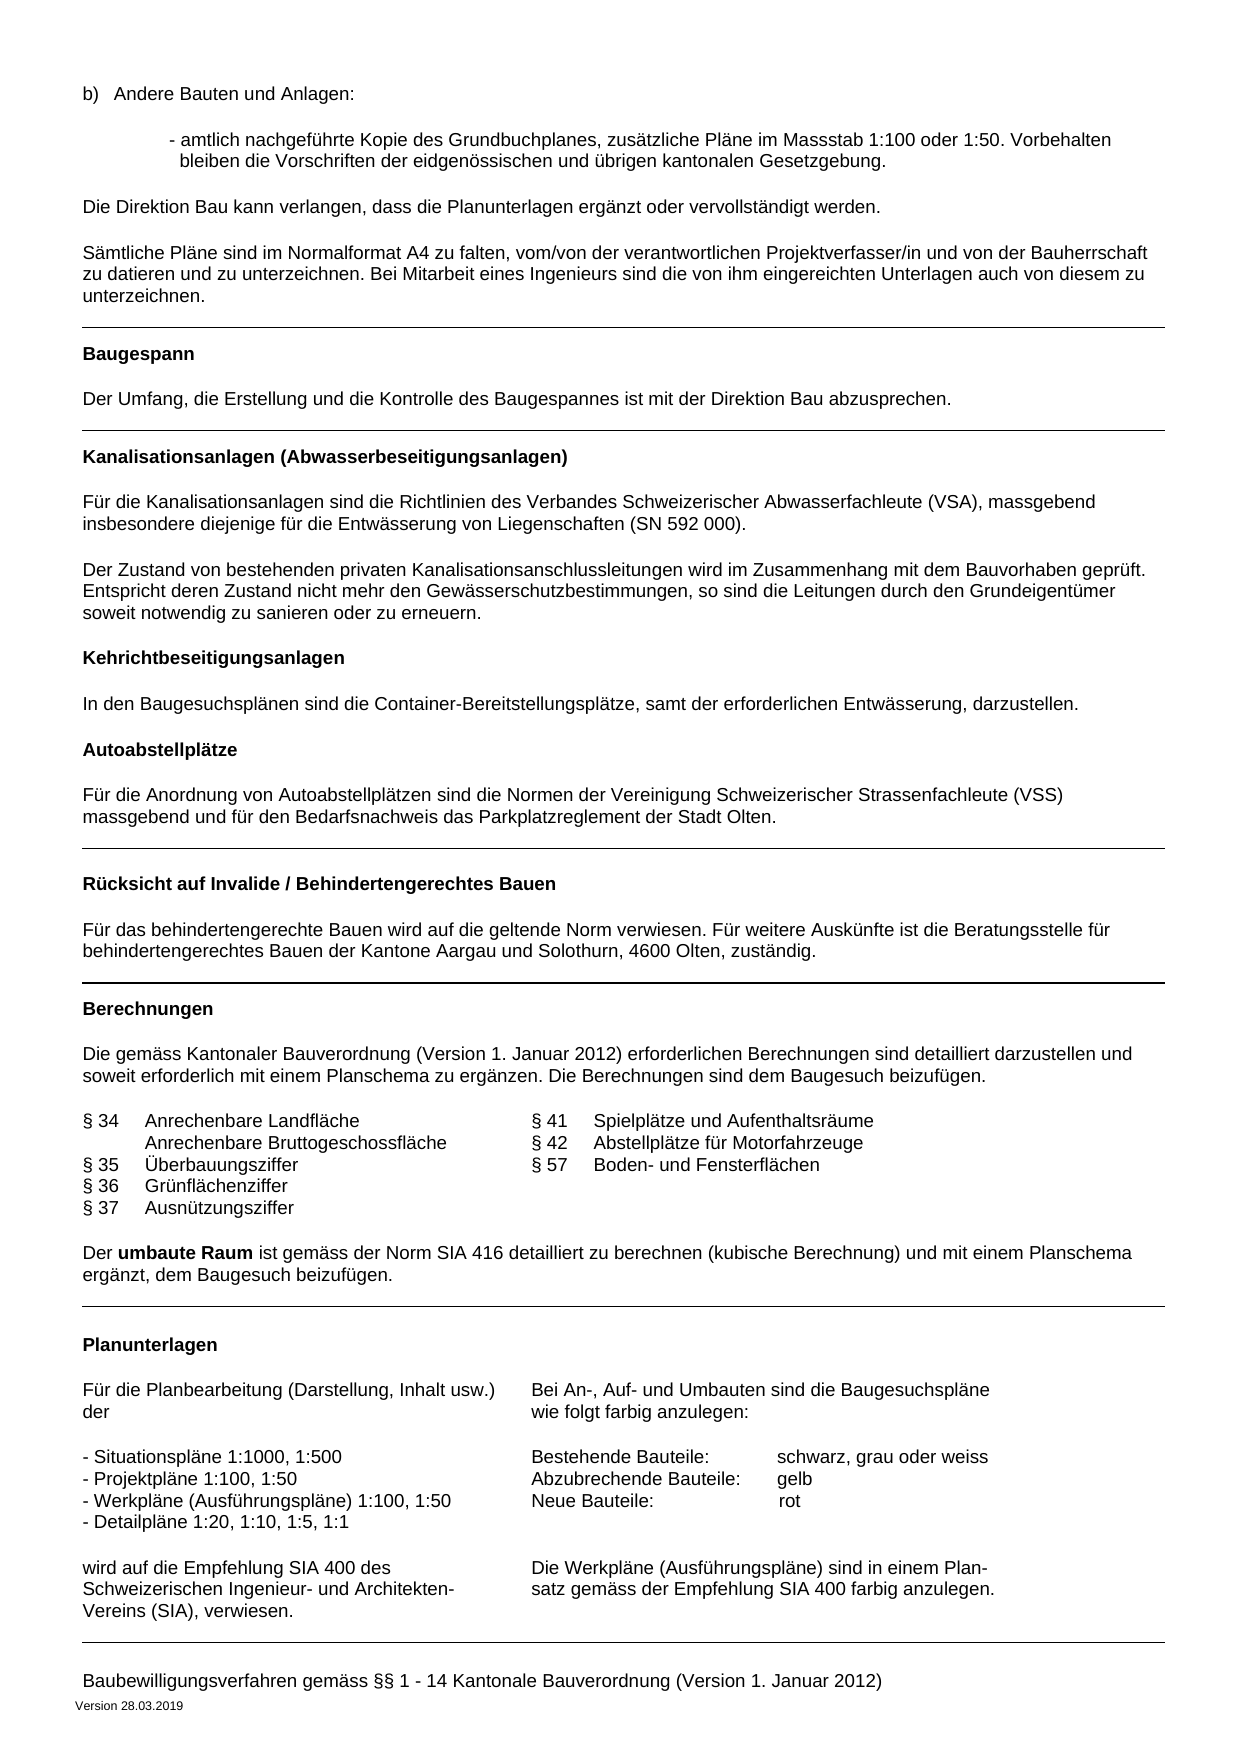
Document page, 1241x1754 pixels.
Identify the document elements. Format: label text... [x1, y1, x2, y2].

text Schweizerischen Ingenieur- und Architekten- satz gemäss der Empfehlung SIA 400 farbig anzulegen. [82, 1578, 1165, 1600]
text Planunterlagen [82, 1333, 1165, 1355]
text In den Baugesuchsplänen sind die Container-Bereitstellungsplätze, samt der erforderlichen Entwässerung, darzustellen. [82, 693, 1165, 714]
text § 37 Ausnützungsziffer [82, 1197, 1165, 1218]
text Baugespann [82, 342, 1165, 364]
text Kehrichtbeseitigungsanlagen [82, 647, 1165, 669]
text wird auf die Empfehlung SIA 400 des Die Werkpläne (Ausführungspläne) sind in einem Plan- [82, 1557, 1165, 1578]
text b) Andere Bauten und Anlagen: [82, 83, 1165, 105]
text Für das behindertengerechte Bauen wird auf die geltende Norm verwiesen. Für weitere Auskünfte ist die Beratungsstelle für behindertengerechtes Bauen der Kantone Aargau und Solothurn, 4600 Olten, zuständig. [82, 918, 1165, 961]
text - amtlich nachgeführte Kopie des Grundbuchplanes, zusätzliche Pläne im Massstab 1:100 oder 1:50. Vorbehalten [169, 129, 1165, 150]
text Der Umfang, die Erstellung und die Kontrolle des Baugespannes ist mit der Direktion Bau abzusprechen. [82, 388, 1165, 409]
text Baubewilligungsverfahren gemäss §§ 1 - 14 Kantonale Bauverordnung (Version 1. Januar 2012) [82, 1669, 1165, 1691]
text Berechnungen [82, 997, 1165, 1019]
text bleiben die Vorschriften der eidgenössischen und übrigen kantonalen Gesetzgebung. [169, 150, 1165, 172]
text Vereins (SIA), verwiesen. [82, 1600, 1165, 1621]
text § 36 Grünflächenziffer [82, 1175, 1165, 1197]
text § 35 Überbauungsziffer § 57 Boden- und Fensterflächen [82, 1153, 1165, 1175]
text Sämtliche Pläne sind im Normalformat A4 zu falten, vom/von der verantwortlichen Projektverfasser/in und von der Bauherrschaft zu datieren und zu unterzeichnen. Bei Mitarbeit eines Ingenieurs sind die von ihm eingereichten Unterlagen auch von diesem zu unterzeichnen. [82, 242, 1165, 306]
text Anrechenbare Bruttogeschossfläche § 42 Abstellplätze für Motorfahrzeuge [82, 1132, 1165, 1153]
text Die gemäss Kantonaler Bauverordnung (Version 1. Januar 2012) erforderlichen Berechnungen sind detailliert darzustellen und soweit erforderlich mit einem Planschema zu ergänzen. Die Berechnungen sind dem Baugesuch beizufügen. [82, 1043, 1165, 1086]
text Die Direktion Bau kann verlangen, dass die Planunterlagen ergänzt oder vervollständigt werden. [82, 196, 1165, 217]
text - Situationspläne 1:1000, 1:500 Bestehende Bauteile: schwarz, grau oder weiss [82, 1446, 1165, 1468]
text Der umbaute Raum ist gemäss der Norm SIA 416 detailliert zu berechnen (kubische Berechnung) und mit einem Planschema ergänzt, dem Baugesuch beizufügen. [82, 1242, 1165, 1285]
text Rücksicht auf Invalide / Behindertengerechtes Bauen [82, 873, 1165, 894]
text Autoabstellplätze [82, 738, 1165, 760]
text Kanalisationsanlagen (Abwasserbeseitigungsanlagen) [82, 446, 1165, 467]
text Für die Planbearbeitung (Darstellung, Inhalt usw.) Bei An-, Auf- und Umbauten sind die Baugesuchspläne [82, 1379, 1165, 1401]
text Für die Anordnung von Autoabstellplätzen sind die Normen der Vereinigung Schweizerischer Strassenfachleute (VSS) massgebend und für den Bedarfsnachweis das Parkplatzreglement der Stadt Olten. [82, 784, 1165, 827]
text Der Zustand von bestehenden privaten Kanalisationsanschlussleitungen wird im Zusammenhang mit dem Bauvorhaben geprüft. Entspricht deren Zustand nicht mehr den Gewässerschutzbestimmungen, so sind die Leitungen durch den Grundeigentümer soweit notwendig zu sanieren oder zu erneuern. [82, 558, 1165, 623]
text der wie folgt farbig anzulegen: [82, 1401, 1165, 1422]
text - Werkpläne (Ausführungspläne) 1:100, 1:50 Neue Bauteile: rot [82, 1489, 1165, 1511]
text § 34 Anrechenbare Landfläche § 41 Spielplätze und Aufenthaltsräume [82, 1110, 1165, 1132]
text - Detailpläne 1:20, 1:10, 1:5, 1:1 [82, 1511, 1165, 1532]
text Für die Kanalisationsanlagen sind die Richtlinien des Verbandes Schweizerischer Abwasserfachleute (VSA), massgebend insbesondere diejenige für die Entwässerung von Liegenschaften (SN 592 000). [82, 491, 1165, 534]
text - Projektpläne 1:100, 1:50 Abzubrechende Bauteile: gelb [82, 1468, 1165, 1489]
